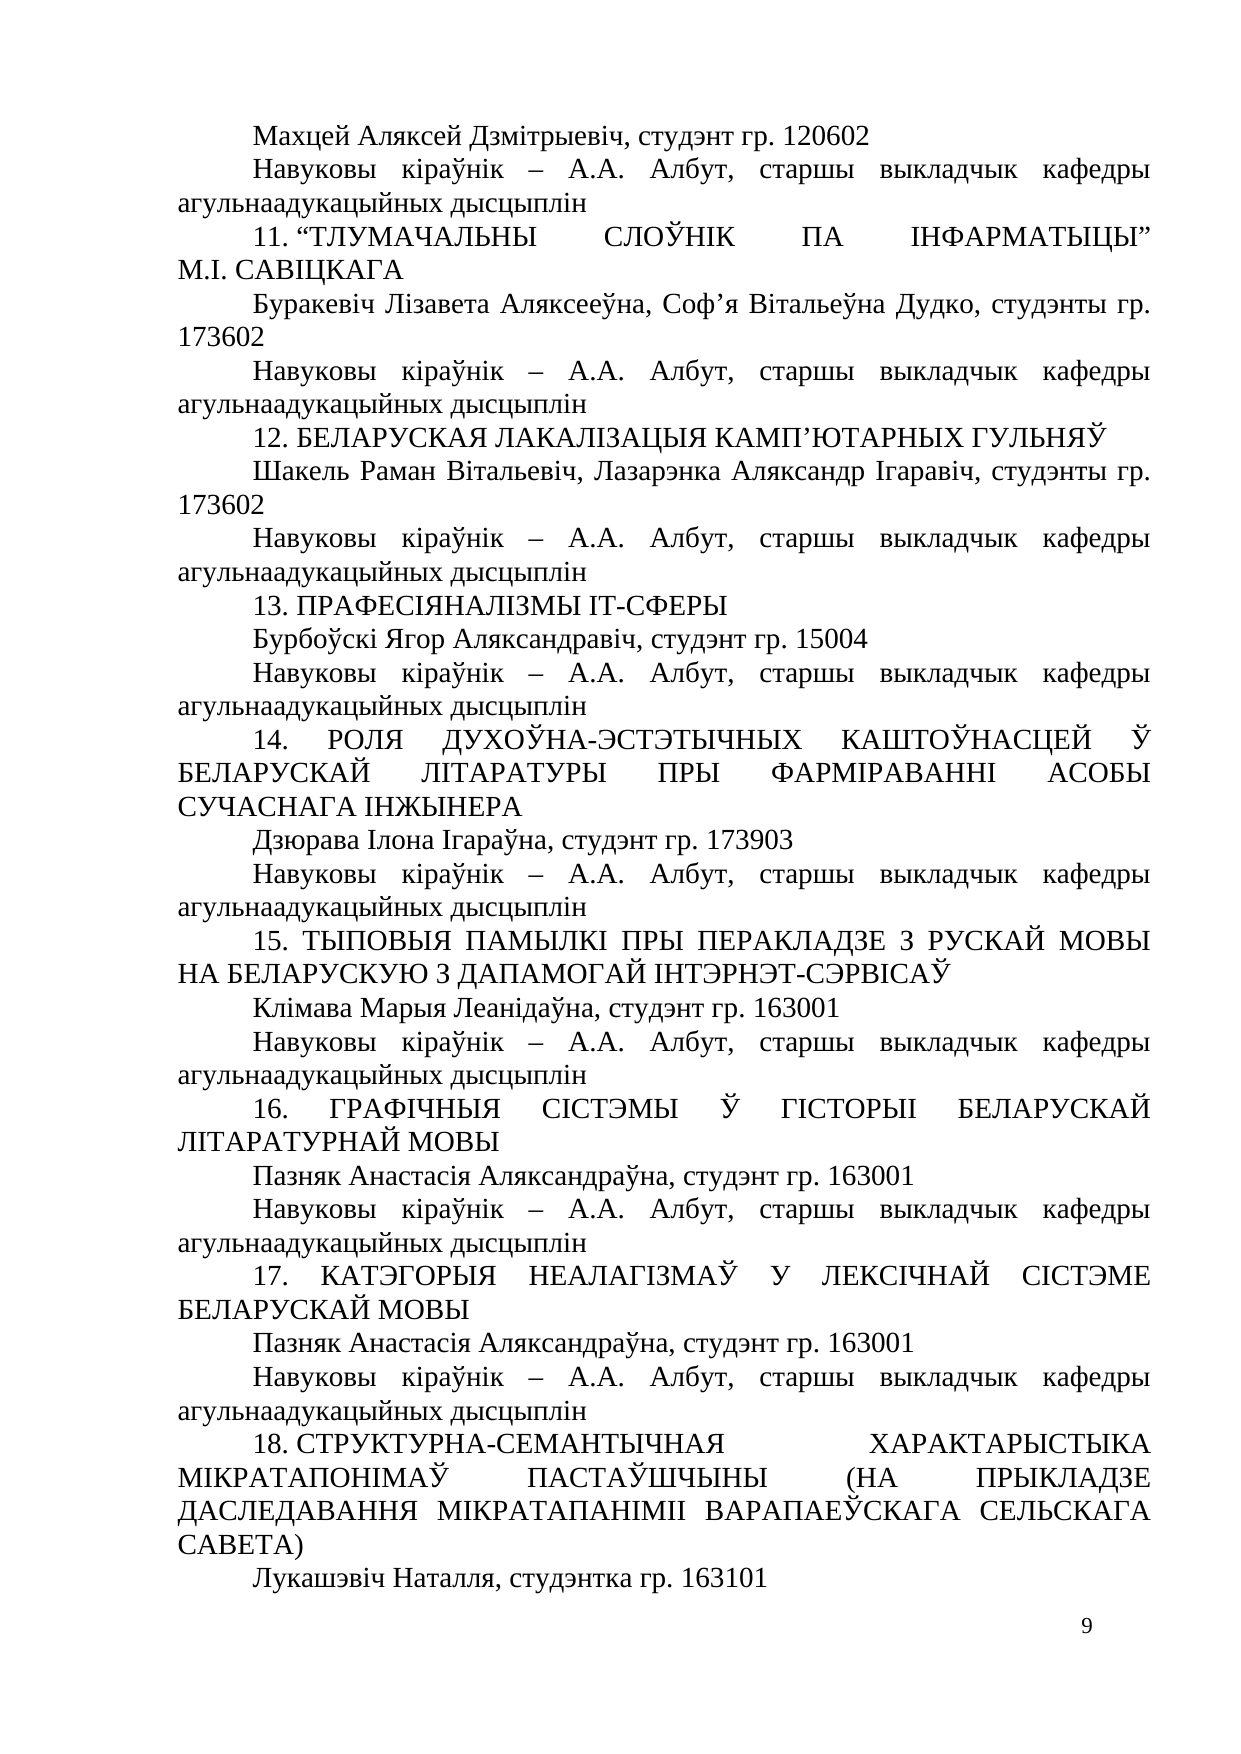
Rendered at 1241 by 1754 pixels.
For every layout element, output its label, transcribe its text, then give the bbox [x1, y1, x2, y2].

text Буракевіч Лізавета Аляксееўна, Соф’я Вітальеўна Дудко, студэнты гр. 173602 [177, 286, 1152, 353]
text Клімава Марыя Леанідаўна, студэнт гр. 163001 [177, 990, 1152, 1024]
text Махцей Аляксей Дзмітрыевіч, студэнт гр. 120602 [177, 118, 1152, 152]
text Навуковы кіраўнік – А.А. Албут, старшы выкладчык кафедры агульнаадукацыйных дысцыплін [177, 1024, 1152, 1091]
text Дзюрава Ілона Ігараўна, студэнт гр. 173903 [177, 822, 1152, 856]
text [177, 152, 1152, 219]
text 14. РОЛЯ ДУХОЎНА-ЭСТЭТЫЧНЫХ КАШТОЎНАСЦЕЙ Ў БЕЛАРУСКАЙ ЛІТАРАТУРЫ ПРЫ ФАРМІРАВАННІ АСОБЫ СУЧАСНАГА ІНЖЫНЕРА [177, 722, 1152, 822]
text Навуковы кіраўнік – А.А. Албут, старшы выкладчык кафедры агульнаадукацыйных дысцыплін [177, 655, 1152, 722]
text 17. КАТЭГОРЫЯ НЕАЛАГІЗМАЎ У ЛЕКСІЧНАЙ СІСТЭМЕ БЕЛАРУСКАЙ МОВЫ [177, 1258, 1152, 1326]
text Навуковы кіраўнік – А.А. Албут, старшы выкладчык кафедры агульнаадукацыйных дысцыплін [177, 521, 1152, 588]
text Лукашэвіч Наталля, студэнтка гр. 163101 [177, 1560, 1152, 1594]
text 16. ГРАФІЧНЫЯ СІСТЭМЫ Ў ГІСТОРЫІ БЕЛАРУСКАЙ ЛІТАРАТУРНАЙ МОВЫ [177, 1091, 1152, 1158]
text Шакель Раман Вітальевіч, Лазарэнка Аляксандр Ігаравіч, студэнты гр. 173602 [177, 453, 1152, 521]
text Навуковы кіраўнік – А.А. Албут, старшы выкладчык кафедры агульнаадукацыйных дысцыплін [177, 856, 1152, 923]
text 15. ТЫПОВЫЯ ПАМЫЛКІ ПРЫ ПЕРАКЛАДЗЕ З РУСКАЙ МОВЫ НА БЕЛАРУСКУЮ З ДАПАМОГАЙ ІНТЭРНЭТ-СЭРВІСАЎ [177, 923, 1152, 990]
text Бурбоўскі Ягор Аляксандравіч, студэнт гр. 15004 [177, 621, 1152, 655]
text Навуковы кіраўнік – А.А. Албут, старшы выкладчык кафедры агульнаадукацыйных дысцыплін [177, 1359, 1152, 1426]
text Пазняк Анастасія Аляксандраўна, студэнт гр. 163001 [177, 1158, 1152, 1191]
text 11. “ТЛУМАЧАЛЬНЫ СЛОЎНІК ПА ІНФАРМАТЫЦЫ” М.І. САВІЦКАГА [177, 219, 1152, 286]
text Пазняк Анастасія Аляксандраўна, студэнт гр. 163001 [177, 1326, 1152, 1359]
text 18. СТРУКТУРНА-СЕМАНТЫЧНАЯ ХАРАКТАРЫСТЫКА МІКРАТАПОНІМАЎ ПАСТАЎШЧЫНЫ (НА ПРЫКЛАДЗЕ ДАСЛЕДАВАННЯ МІКРАТАПАНІМІІ ВАРАПАЕЎСКАГА СЕЛЬСКАГА САВЕТА) [177, 1426, 1152, 1560]
text 12. БЕЛАРУСКАЯ ЛАКАЛІЗАЦЫЯ КАМП’ЮТАРНЫХ ГУЛЬНЯЎ [177, 420, 1152, 453]
text 13. ПРАФЕСІЯНАЛІЗМЫ ІТ-СФЕРЫ [177, 588, 1152, 621]
text Навуковы кіраўнік – А.А. Албут, старшы выкладчык кафедры агульнаадукацыйных дысцыплін [177, 1191, 1152, 1258]
text Навуковы кіраўнік – А.А. Албут, старшы выкладчык кафедры агульнаадукацыйных дысцыплін [177, 353, 1152, 420]
